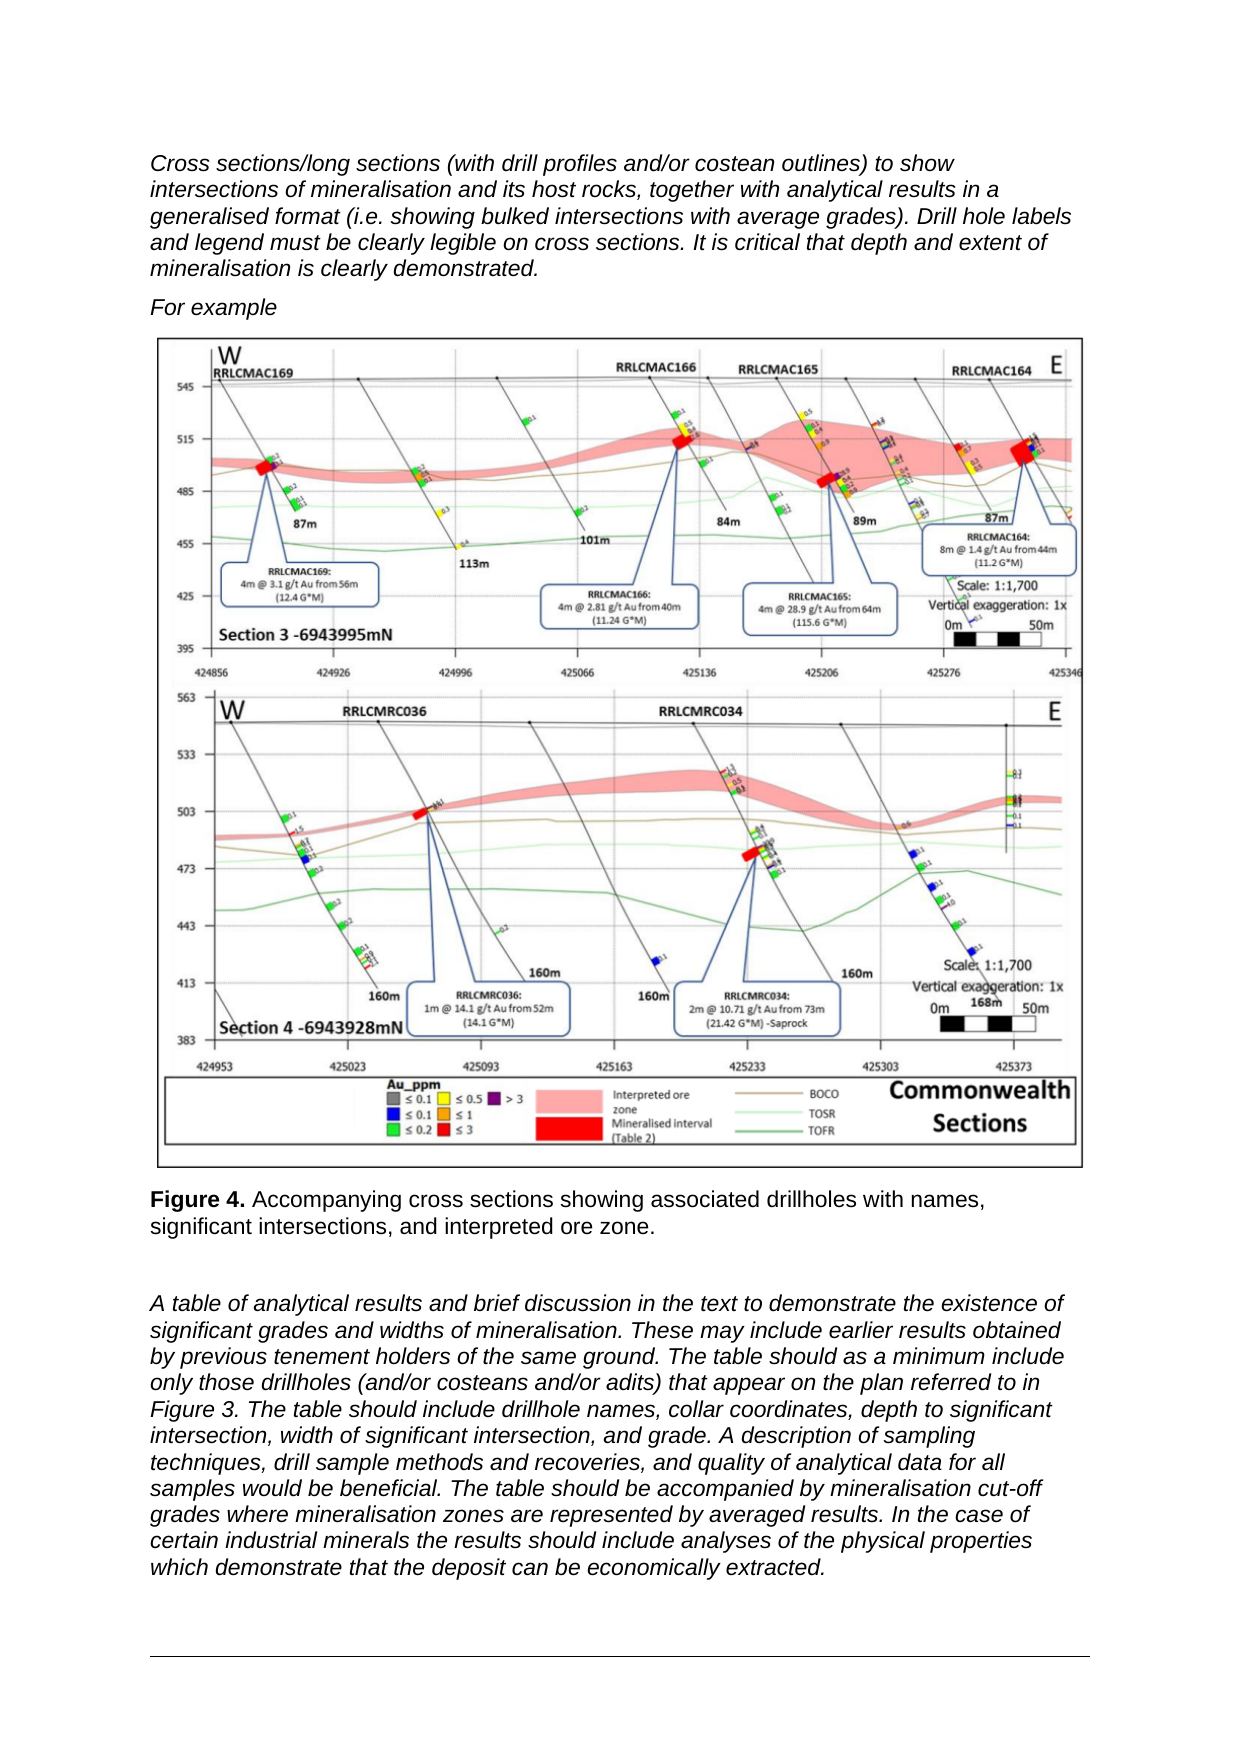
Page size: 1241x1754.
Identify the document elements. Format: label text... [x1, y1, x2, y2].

text For example [150, 294, 1090, 321]
text Figure 4. Accompanying cross sections showing associated drillholes with names, significant intersections, and interpreted ore zone. [150, 1186, 1090, 1239]
text Cross sections/long sections (with drill profiles and/or costean outlines) to show intersections of mineralisation and its host rocks, together with analytical results in a generalised format (i.e. showing bulked intersections with average grades). Drill hole labels and legend must be clearly legible on cross sections. It is critical that depth and extent of mineralisation is clearly demonstrated. [150, 150, 1090, 282]
picture [153, 333, 1088, 1174]
text A table of analytical results and brief discussion in the text to demonstrate the existence of significant grades and widths of mineralisation. These may include earlier results obtained by previous tenement holders of the same ground. The table should as a minimum include only those drillholes (and/or costeans and/or adits) that appear on the plan referred to in Figure 3. The table should include drillhole names, collar coordinates, depth to significant intersection, width of significant intersection, and grade. A description of sampling techniques, drill sample methods and recoveries, and quality of analytical data for all samples would be beneficial. The table should be accompanied by mineralisation cut-off grades where mineralisation zones are represented by averaged results. In the case of certain industrial minerals the results should include analyses of the physical properties which demonstrate that the deposit can be economically extracted. [150, 1290, 1090, 1580]
